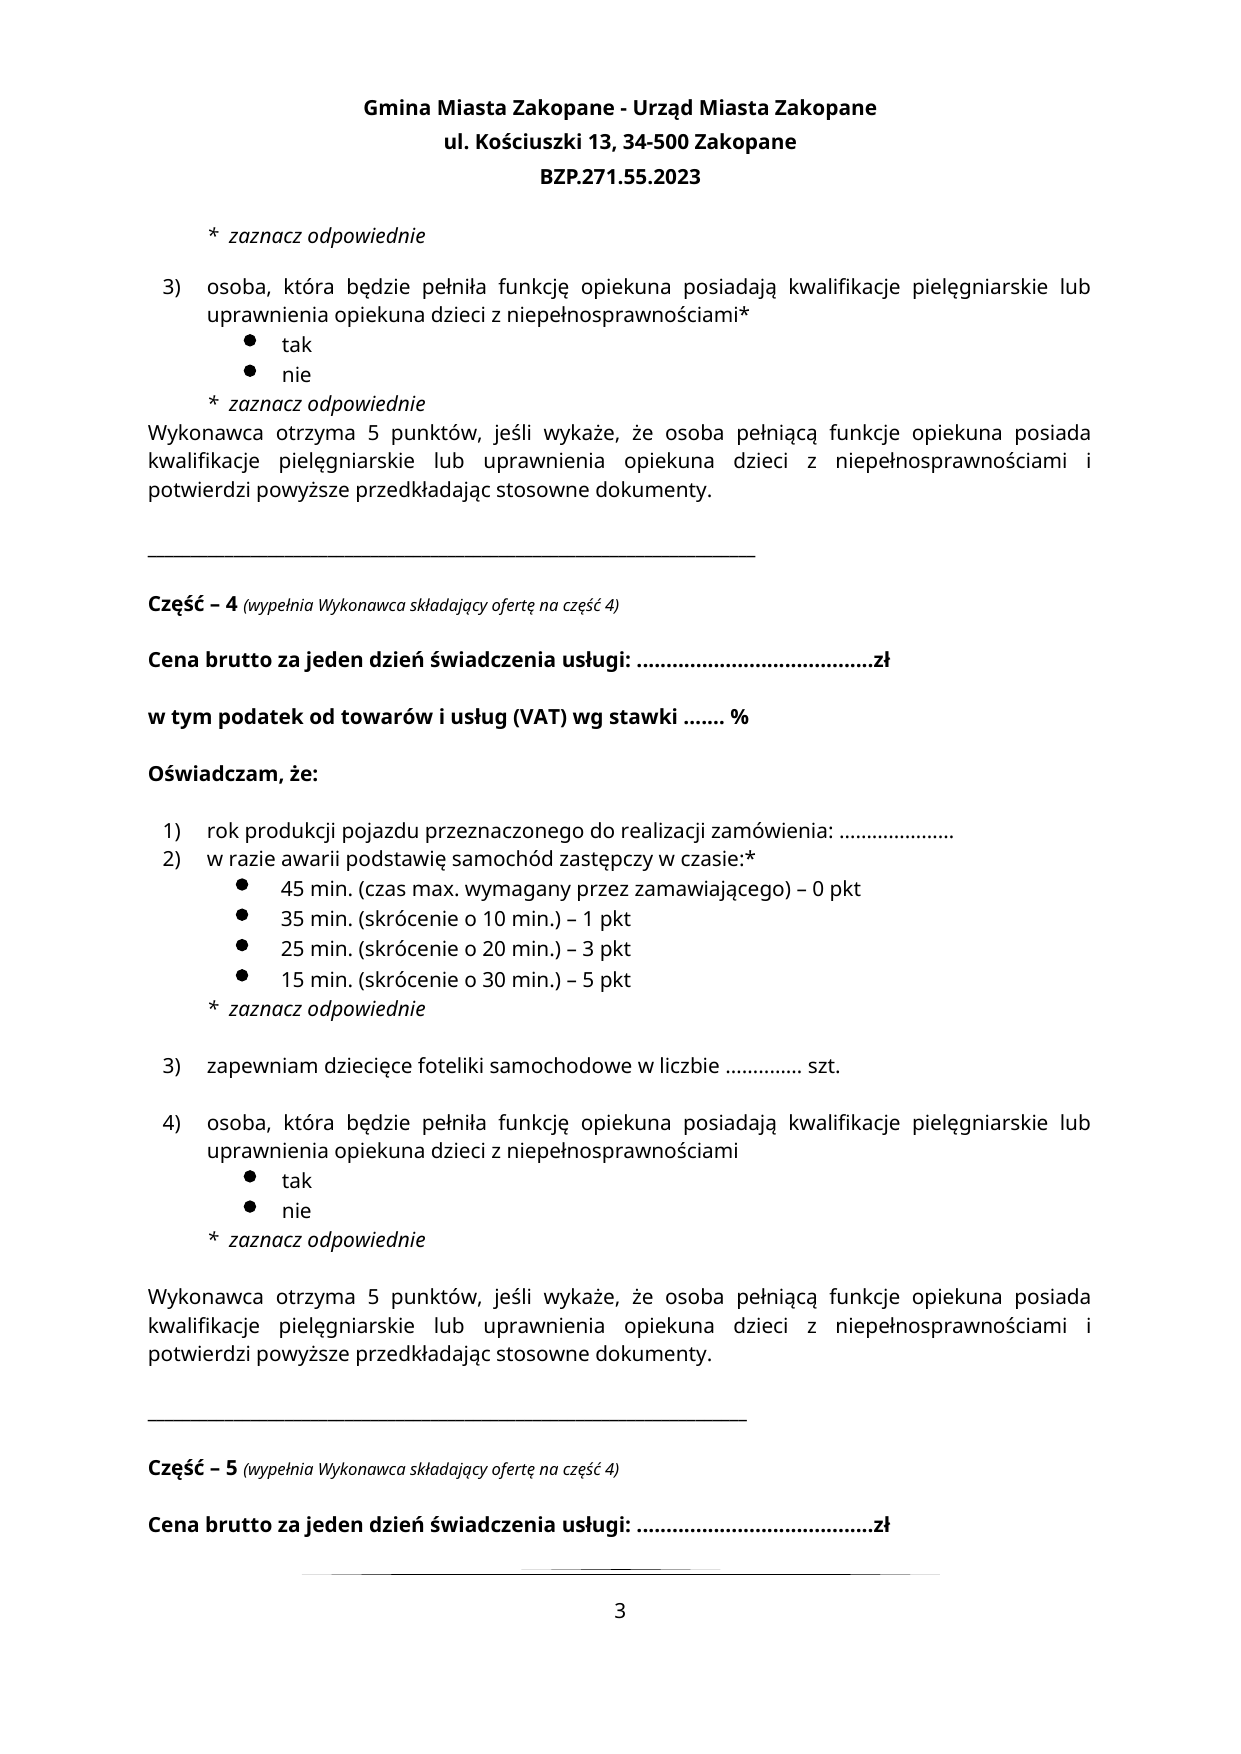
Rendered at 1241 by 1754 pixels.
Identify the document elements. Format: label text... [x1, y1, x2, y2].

list 25 min. (skrócenie o 20 min.) – 3 pkt [236, 934, 1093, 964]
text Wykonawca otrzyma 5 punktów, jeśli wykaże, że osoba pełniącą funkcje opiekuna posiada kwalifikacje pielęgniarskie lub uprawnienia opiekuna dzieci z niepełnosprawnościami i potwierdzi powyższe przedkładając stosowne dokumenty. [148, 1282, 1093, 1368]
text * zaznacz odpowiednie [207, 221, 1093, 249]
list rok produkcji pojazdu przeznaczonego do realizacji zamówienia: ………………… [162, 816, 1093, 844]
list 45 min. (czas max. wymagany przez zamawiającego) – 0 pkt [236, 873, 1093, 903]
text Cena brutto za jeden dzień świadczenia usługi: ........................................zł [148, 646, 1093, 674]
text _______________________________________________________________________ [148, 532, 1093, 560]
text * zaznacz odpowiednie [148, 389, 1093, 418]
text Część – 4 (wypełnia Wykonawca składający ofertę na część 4) [148, 589, 1093, 617]
list 35 min. (skrócenie o 10 min.) – 1 pkt [236, 903, 1093, 934]
list tak [244, 1165, 1093, 1195]
list osoba, która będzie pełniła funkcję opiekuna posiadają kwalifikacje pielęgniarskie lub uprawnienia opiekuna dzieci z niepełnosprawnościami [162, 1108, 1093, 1165]
list nie [244, 1195, 1093, 1226]
list w razie awarii podstawię samochód zastępczy w czasie:* [162, 844, 1093, 873]
list tak [244, 329, 1093, 359]
text * zaznacz odpowiednie [148, 1226, 1093, 1254]
text w tym podatek od towarów i usług (VAT) wg stawki ….… % [148, 702, 1093, 731]
list osoba, która będzie pełniła funkcję opiekuna posiadają kwalifikacje pielęgniarskie lub uprawnienia opiekuna dzieci z niepełnosprawnościami* [162, 272, 1093, 329]
text Wykonawca otrzyma 5 punktów, jeśli wykaże, że osoba pełniącą funkcje opiekuna posiada kwalifikacje pielęgniarskie lub uprawnienia opiekuna dzieci z niepełnosprawnościami i potwierdzi powyższe przedkładając stosowne dokumenty. [148, 418, 1093, 503]
list 15 min. (skrócenie o 30 min.) – 5 pkt [236, 964, 1093, 994]
list zapewniam dziecięce foteliki samochodowe w liczbie ……..…… szt. [162, 1051, 1093, 1079]
text ______________________________________________________________________ [148, 1396, 1093, 1424]
text Część – 5 (wypełnia Wykonawca składający ofertę na część 4) [148, 1453, 1093, 1481]
text * zaznacz odpowiednie [148, 994, 1093, 1023]
text Cena brutto za jeden dzień świadczenia usługi: ........................................zł [148, 1510, 1093, 1538]
list nie [244, 359, 1093, 389]
text Oświadczam, że: [148, 759, 1093, 788]
